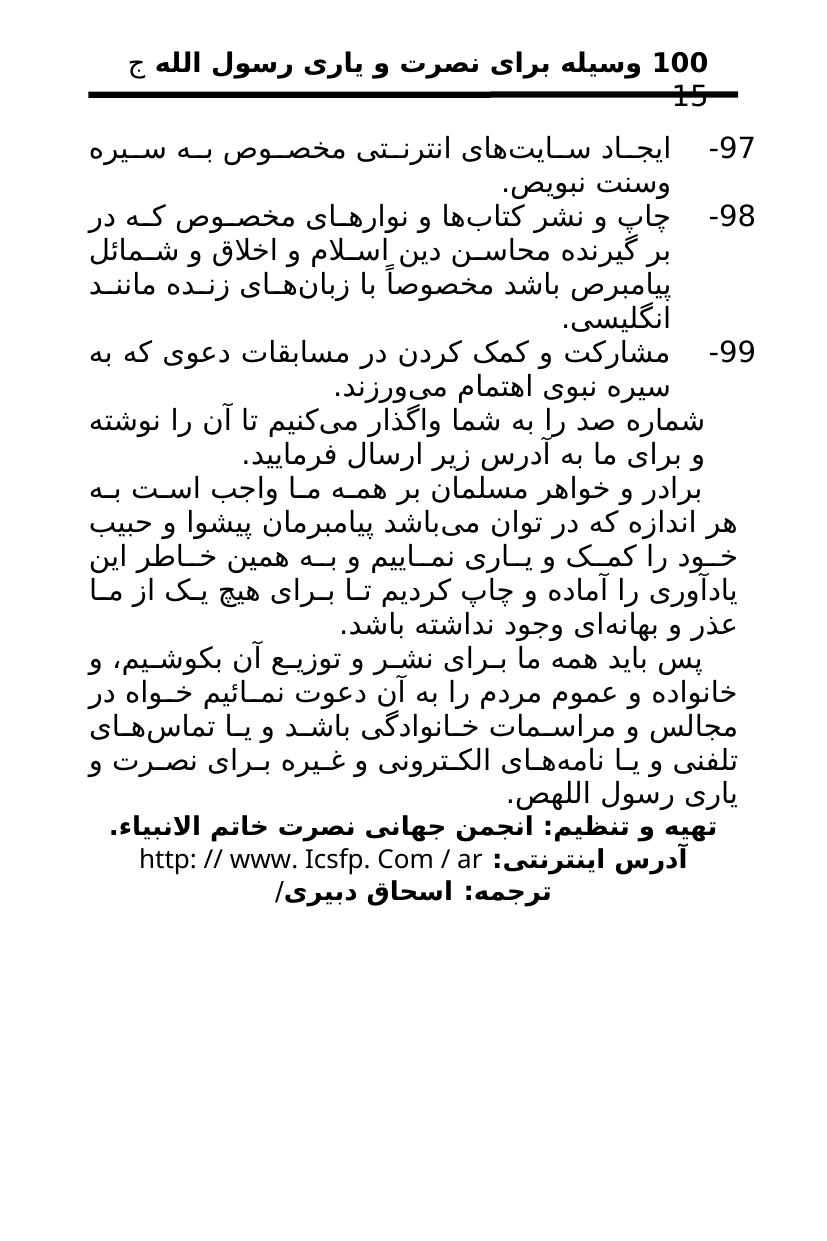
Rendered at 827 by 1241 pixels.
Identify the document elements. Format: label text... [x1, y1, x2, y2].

text آدرس اینترنتی: http: // www. Icsfp. Com / ar [89, 841, 738, 877]
text پس باید همه ما برای نشر و توزیع آن بکوشیم، و خانواده و عموم مردم را به آن دعوت نمائیم خواه در مجالس و مراسمات خانوادگی باشد و یا تماس‌های تلفنی و یا نامه‌های الکترونی و غیره برای نصرت و یاری رسول اللهص. [89, 641, 738, 811]
text شماره صد را به شما واگذار می‌کنیم تا آن را نوشته و برای ما به آدرس زیر ارسال فرمایید. [89, 403, 706, 471]
list مشارکت و کمک کردن در مسابقات دعوی که به سیره نبوی اهتمام می‌ورزند. [89, 335, 708, 403]
text ترجمه: اسحاق دبیری/ [89, 877, 738, 907]
list چاپ و نشر کتاب‌ها و نوارهای مخصوص که در بر گیرنده محاسن دین اسلام و اخلاق و شمائل پیامبرص باشد مخصوصاً با زبان‌های زنده مانند انگلیسی. [89, 199, 708, 335]
text تهیه و تنظیم: انجمن جهانی نصرت خاتم الانبیاء. [89, 811, 738, 841]
list ایجاد سایت‌های انترنتی مخصوص به سیره وسنت نبویص. [89, 132, 708, 199]
text برادر و خواهر مسلمان بر همه ما واجب است به هر اندازه که در توان می‌باشد پیامبرمان پیشوا و حبیب خود را کمک و یاری نماییم و به همین خاطر این یادآوری را آماده و چاپ کردیم تا برای هیچ یک از ما عذر و بهانه‌ای وجود نداشته باشد. [89, 471, 738, 641]
